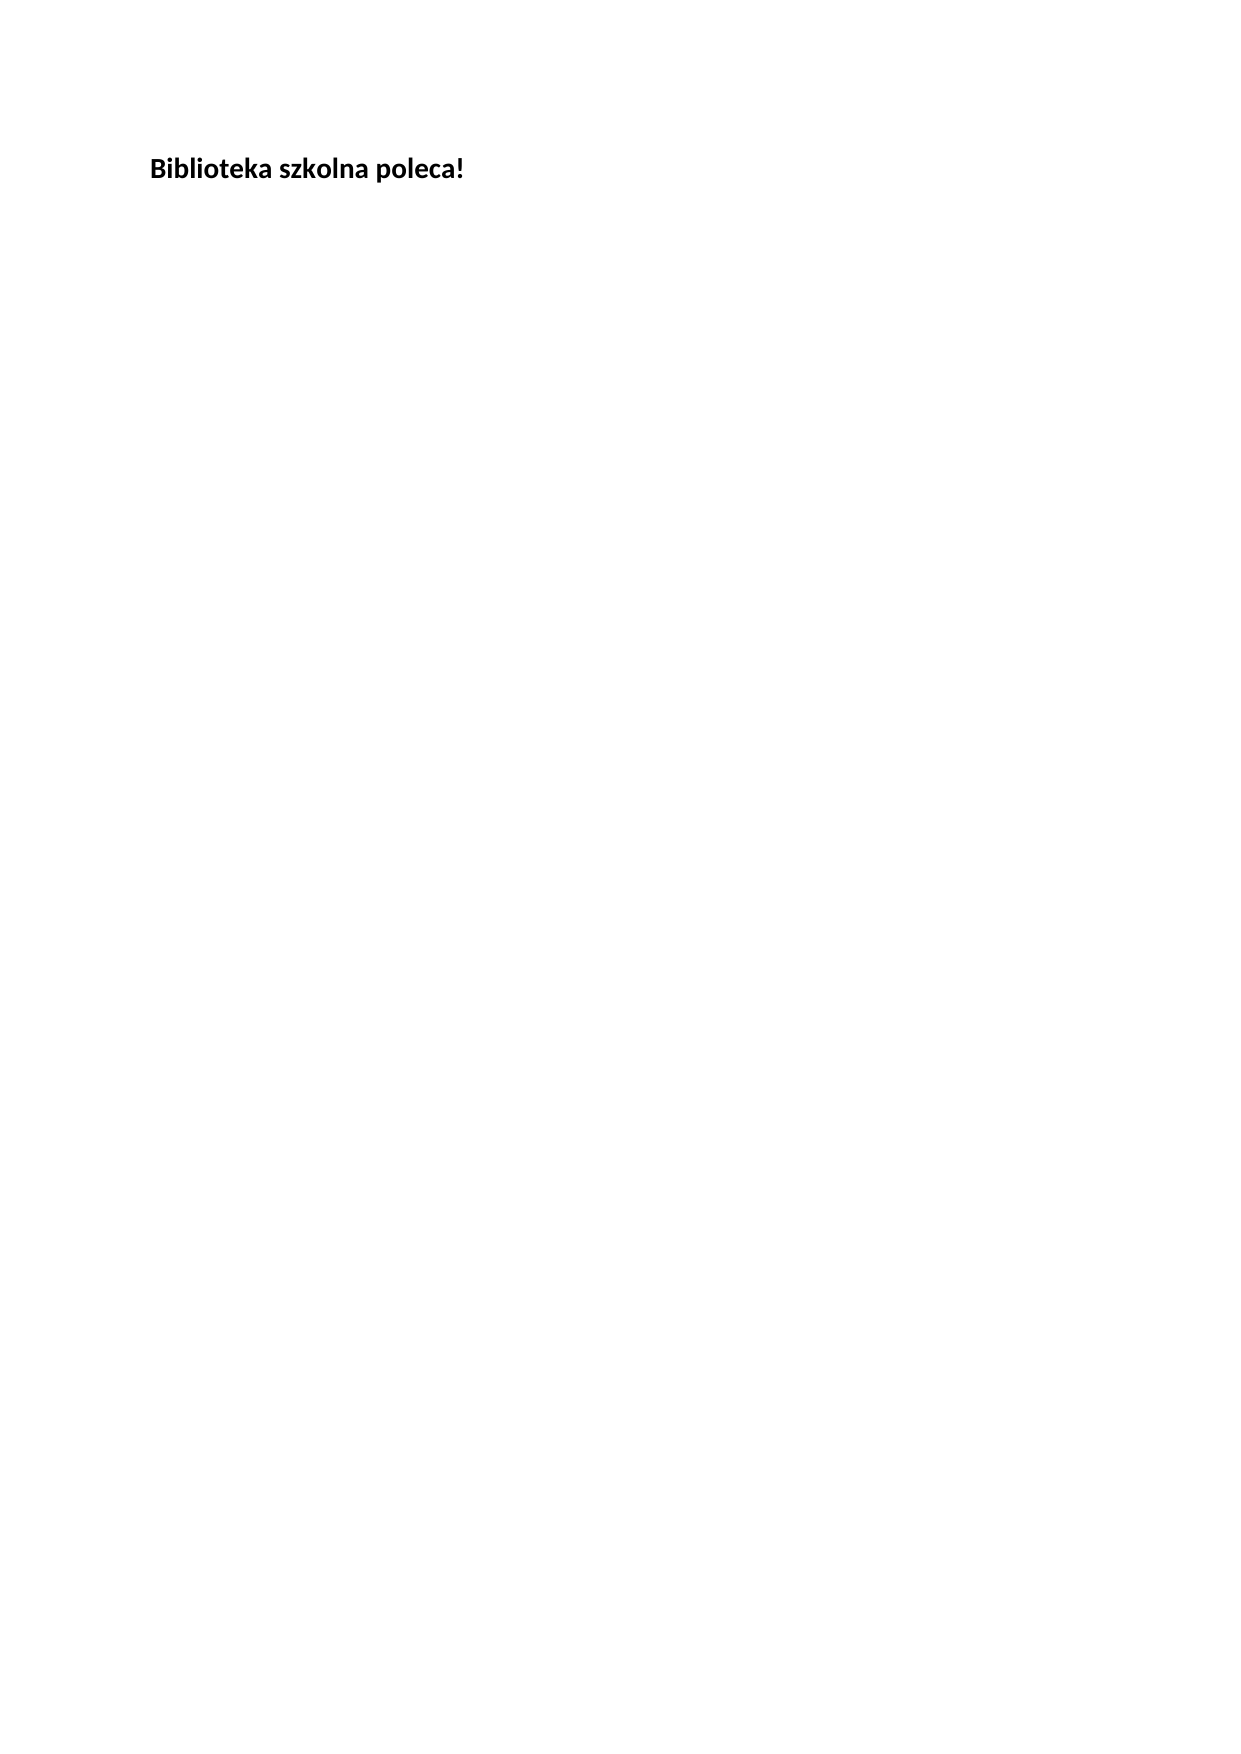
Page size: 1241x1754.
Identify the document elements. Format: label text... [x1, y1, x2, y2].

text Biblioteka szkolna poleca! [150, 150, 1090, 186]
